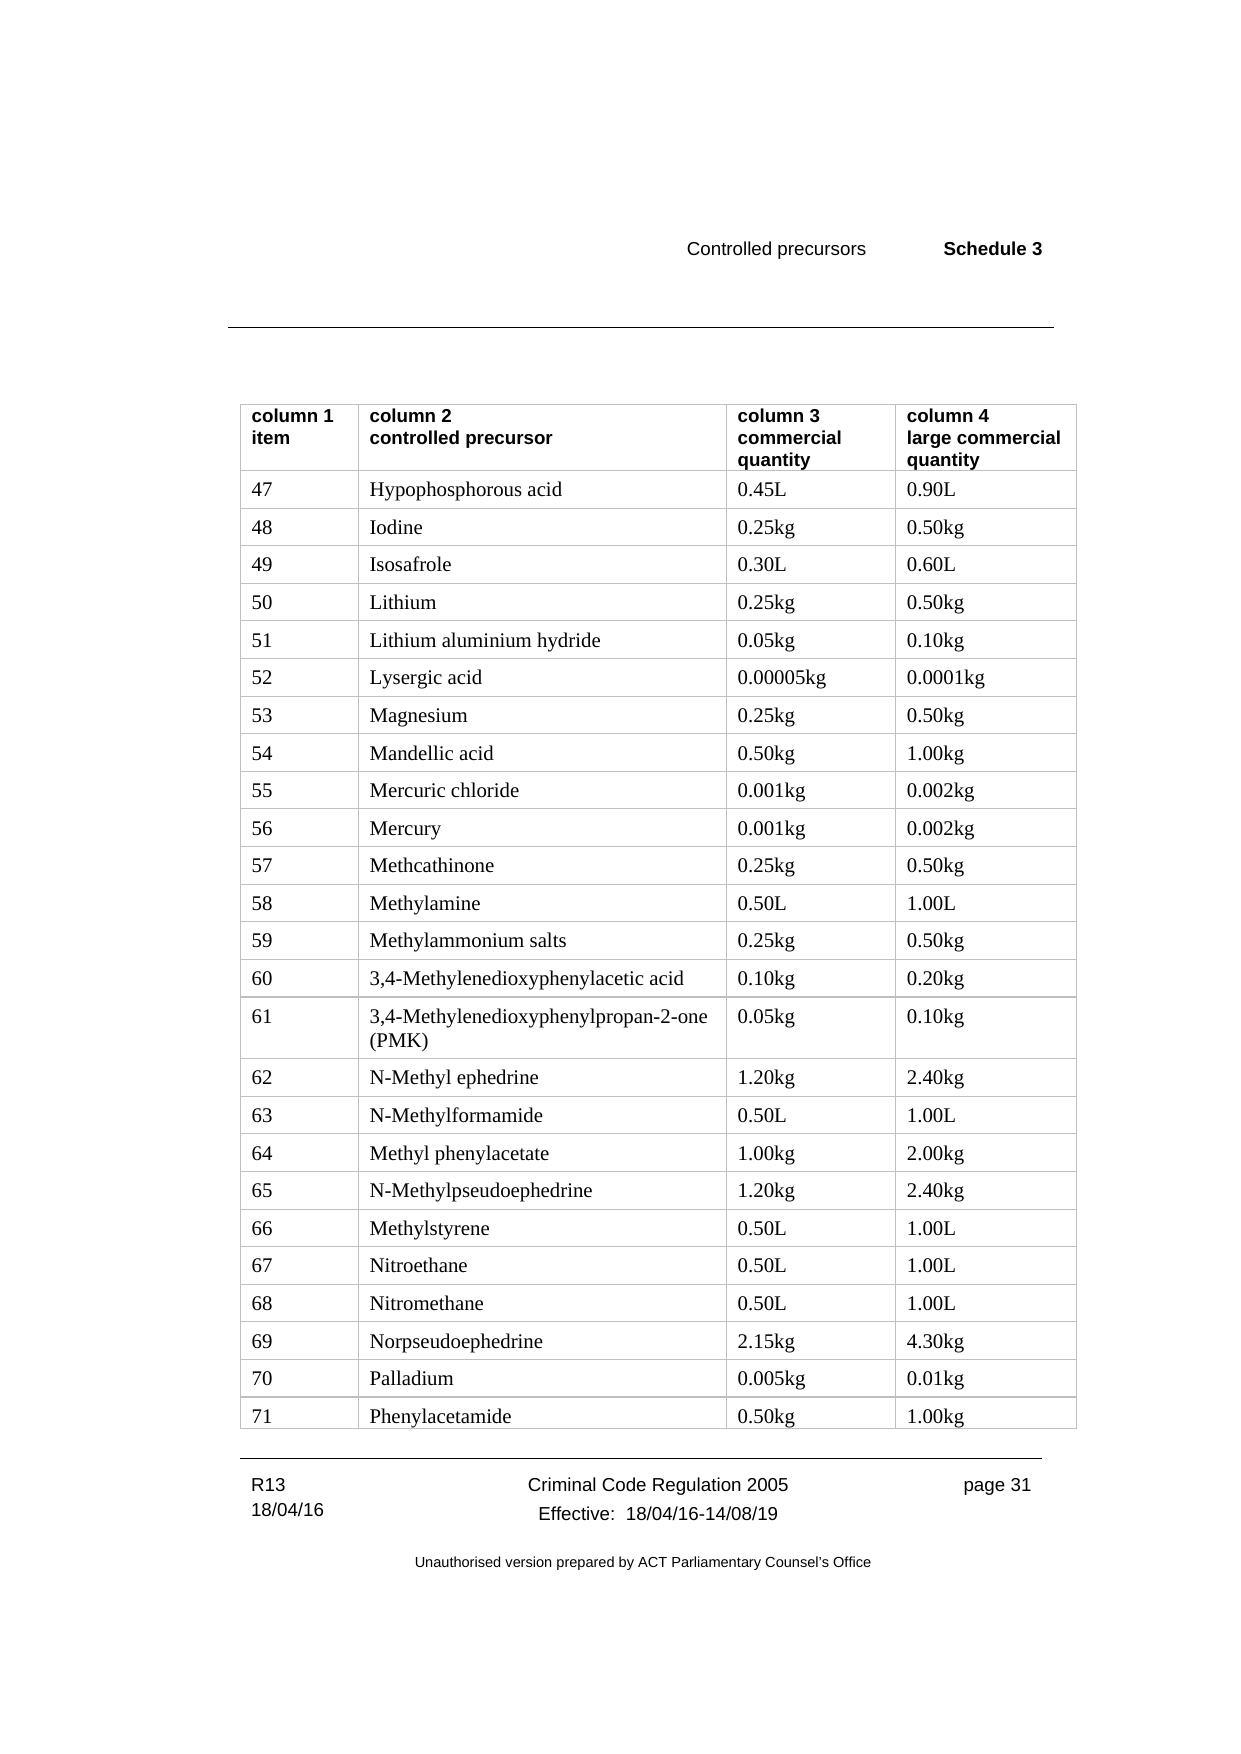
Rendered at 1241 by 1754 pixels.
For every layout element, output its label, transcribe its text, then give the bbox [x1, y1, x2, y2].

table_cell Lithium aluminium hydride [359, 621, 726, 658]
table_cell 1.00L [896, 1097, 1076, 1133]
table_cell Isosafrole [359, 546, 726, 583]
table_cell 48 [241, 509, 358, 545]
table_cell 0.45L [727, 471, 895, 507]
table_header column 2 controlled precursor [359, 405, 726, 470]
table_cell 1.00kg [727, 1134, 895, 1171]
table_cell 56 [241, 809, 358, 846]
table_cell 0.50kg [896, 584, 1076, 620]
table_cell Methylamine [359, 885, 726, 921]
table_cell 49 [241, 546, 358, 583]
table_cell 1.00L [896, 1285, 1076, 1321]
table_cell Palladium [359, 1360, 726, 1396]
table_cell 54 [241, 734, 358, 771]
table_cell 0.50kg [896, 847, 1076, 883]
table_cell 57 [241, 847, 358, 883]
table_cell 2.40kg [896, 1059, 1076, 1096]
table_cell 0.50L [727, 885, 895, 921]
table_cell 69 [241, 1322, 358, 1359]
table_cell 1.00kg [896, 734, 1076, 771]
table_cell Methylstyrene [359, 1210, 726, 1246]
table_cell 0.50L [727, 1285, 895, 1321]
table_cell 58 [241, 885, 358, 921]
table_cell Mercuric chloride [359, 772, 726, 808]
table_cell 2.40kg [896, 1172, 1076, 1208]
table_cell 1.00L [896, 885, 1076, 921]
table_header column 3 commercial quantity [727, 405, 895, 470]
table_cell 1.00L [896, 1247, 1076, 1284]
table_cell 53 [241, 697, 358, 733]
table_cell 0.05kg [727, 621, 895, 658]
table_cell Mandellic acid [359, 734, 726, 771]
table_cell 0.25kg [727, 584, 895, 620]
table_cell Norpseudoephedrine [359, 1322, 726, 1359]
table_cell 50 [241, 584, 358, 620]
table_cell Nitromethane [359, 1285, 726, 1321]
table_cell 0.25kg [727, 922, 895, 959]
table_cell Methyl phenylacetate [359, 1134, 726, 1171]
table_cell 1.00L [896, 1210, 1076, 1246]
table_cell 0.50kg [896, 509, 1076, 545]
table_cell 0.60L [896, 546, 1076, 583]
table_cell N-Methyl ephedrine [359, 1059, 726, 1096]
table_cell 2.00kg [896, 1134, 1076, 1171]
table_cell 59 [241, 922, 358, 959]
table_cell 60 [241, 960, 358, 996]
table_cell 1.20kg [727, 1172, 895, 1208]
table_cell Methylammonium salts [359, 922, 726, 959]
table_cell 0.01kg [896, 1360, 1076, 1396]
table_cell 63 [241, 1097, 358, 1133]
table_cell 52 [241, 659, 358, 696]
table_cell 0.001kg [727, 809, 895, 846]
table_cell 0.50L [727, 1210, 895, 1246]
table_cell 51 [241, 621, 358, 658]
table_cell 4.30kg [896, 1322, 1076, 1359]
table_cell N-Methylformamide [359, 1097, 726, 1133]
table_cell 0.90L [896, 471, 1076, 507]
table_cell Mercury [359, 809, 726, 846]
table_cell 68 [241, 1285, 358, 1321]
table_cell 0.05kg [727, 998, 895, 1058]
table_header column 4 large commercial quantity [896, 405, 1076, 470]
table_cell 0.50kg [727, 734, 895, 771]
table_cell 0.001kg [727, 772, 895, 808]
table_cell 0.25kg [727, 847, 895, 883]
table_cell 0.25kg [727, 509, 895, 545]
table_cell 67 [241, 1247, 358, 1284]
table_cell 55 [241, 772, 358, 808]
table_cell Nitroethane [359, 1247, 726, 1284]
table_cell 0.10kg [896, 998, 1076, 1058]
table_cell 0.10kg [896, 621, 1076, 658]
table_cell 0.50L [727, 1097, 895, 1133]
table_cell 0.002kg [896, 772, 1076, 808]
table_cell Hypophosphorous acid [359, 471, 726, 507]
table_cell 0.00005kg [727, 659, 895, 696]
table_cell 61 [241, 998, 358, 1058]
table_cell 0.50L [727, 1247, 895, 1284]
table_cell 0.005kg [727, 1360, 895, 1396]
table_cell 0.20kg [896, 960, 1076, 996]
table_cell 0.50kg [896, 922, 1076, 959]
table_cell 64 [241, 1134, 358, 1171]
table_cell 66 [241, 1210, 358, 1246]
table_header column 1 item [241, 405, 358, 470]
table_cell N-Methylpseudoephedrine [359, 1172, 726, 1208]
table_cell Phenylacetamide [359, 1398, 726, 1428]
table_cell 3,4-Methylenedioxyphenylacetic acid [359, 960, 726, 996]
table_cell 0.10kg [727, 960, 895, 996]
table_cell 47 [241, 471, 358, 507]
table_cell Magnesium [359, 697, 726, 733]
table_cell 3,4-Methylenedioxyphenylpropan-2-one (PMK) [359, 998, 726, 1058]
table_cell 71 [241, 1398, 358, 1428]
table_cell 65 [241, 1172, 358, 1208]
table_cell 0.25kg [727, 697, 895, 733]
table_cell 70 [241, 1360, 358, 1396]
table_cell Lithium [359, 584, 726, 620]
table_cell 1.20kg [727, 1059, 895, 1096]
table_cell 0.002kg [896, 809, 1076, 846]
table_cell 0.50kg [896, 697, 1076, 733]
table_cell Iodine [359, 509, 726, 545]
table_cell 0.0001kg [896, 659, 1076, 696]
table_cell 2.15kg [727, 1322, 895, 1359]
table_cell 0.50kg [727, 1398, 895, 1428]
table_cell 0.30L [727, 546, 895, 583]
table_cell Lysergic acid [359, 659, 726, 696]
table_cell 1.00kg [896, 1398, 1076, 1428]
table_cell Methcathinone [359, 847, 726, 883]
table_cell 62 [241, 1059, 358, 1096]
